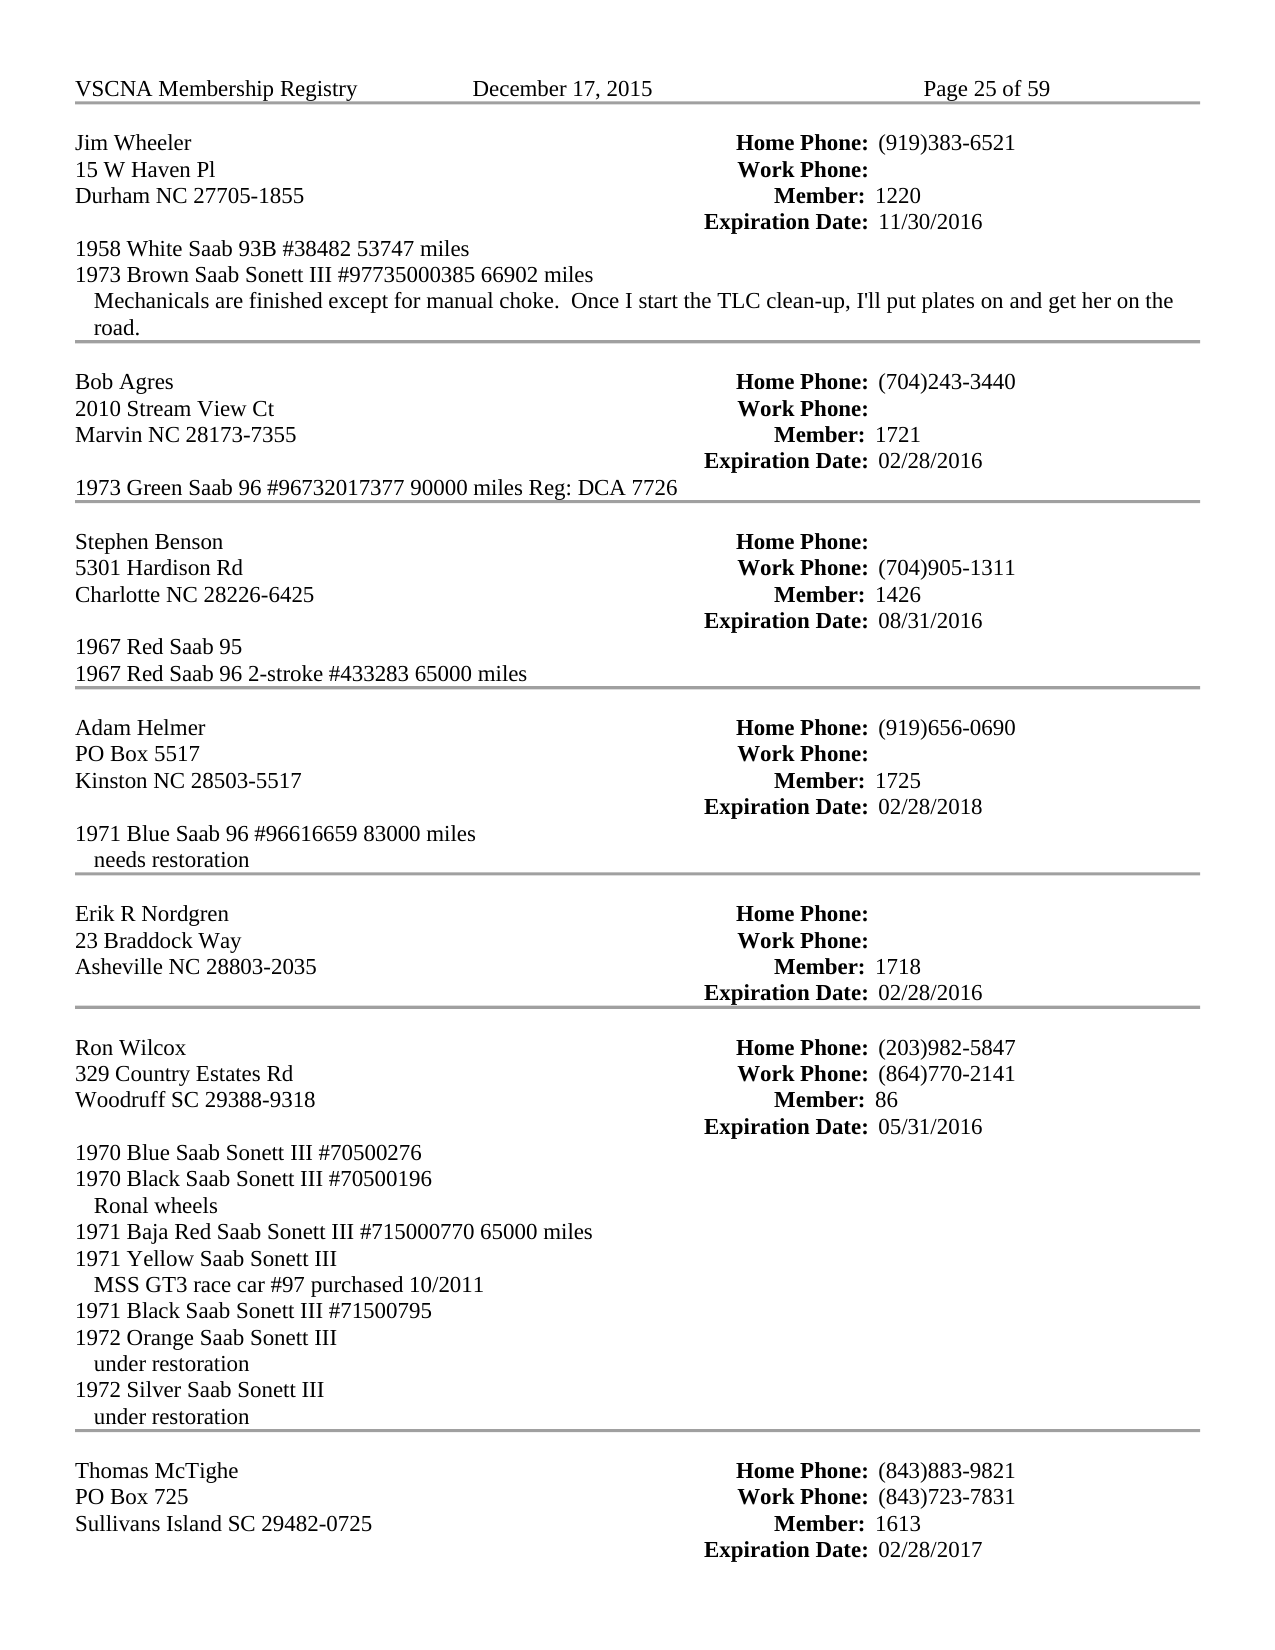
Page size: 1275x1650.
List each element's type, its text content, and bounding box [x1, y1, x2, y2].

text Jim Wheeler Home Phone: (919)383-6521 [75, 129, 1200, 156]
text 1971 Yellow Saab Sonett III [75, 1244, 1200, 1271]
text 1970 Blue Saab Sonett III #70500276 [75, 1139, 1200, 1166]
text Expiration Date: 02/28/2017 [75, 1536, 1200, 1562]
text Thomas McTighe Home Phone: (843)883-9821 [75, 1457, 1200, 1483]
text Durham NC 27705-1855 Member: 1220 [75, 182, 1200, 208]
text Mechanicals are finished except for manual choke. Once I start the TLC clean-up, I'll put plates on and get her on the [75, 287, 1200, 314]
text needs restoration [75, 846, 1200, 872]
text 1972 Orange Saab Sonett III [75, 1324, 1200, 1350]
text Stephen Benson Home Phone: [75, 528, 1200, 554]
text Bob Agres Home Phone: (704)243-3440 [75, 368, 1200, 394]
text 1967 Red Saab 95 [75, 633, 1200, 660]
text Expiration Date: 02/28/2016 [75, 979, 1200, 1005]
text 1971 Baja Red Saab Sonett III #715000770 65000 miles [75, 1218, 1200, 1244]
text Expiration Date: 11/30/2016 [75, 208, 1200, 235]
text 1970 Black Saab Sonett III #70500196 [75, 1166, 1200, 1192]
text Kinston NC 28503-5517 Member: 1725 [75, 767, 1200, 793]
text Expiration Date: 08/31/2016 [75, 607, 1200, 633]
text 5301 Hardison Rd Work Phone: (704)905-1311 [75, 554, 1200, 581]
text Expiration Date: 02/28/2016 [75, 447, 1200, 474]
text Marvin NC 28173-7355 Member: 1721 [75, 421, 1200, 447]
text under restoration [75, 1350, 1200, 1376]
text 15 W Haven Pl Work Phone: [75, 156, 1200, 182]
text Expiration Date: 02/28/2018 [75, 793, 1200, 819]
text 1971 Black Saab Sonett III #71500795 [75, 1297, 1200, 1324]
text PO Box 725 Work Phone: (843)723-7831 [75, 1483, 1200, 1510]
text 1973 Brown Saab Sonett III #97735000385 66902 miles [75, 261, 1200, 287]
text Woodruff SC 29388-9318 Member: 86 [75, 1086, 1200, 1113]
text road. [75, 314, 1200, 340]
text 1972 Silver Saab Sonett III [75, 1376, 1200, 1403]
text 1973 Green Saab 96 #96732017377 90000 miles Reg: DCA 7726 [75, 474, 1200, 500]
text Sullivans Island SC 29482-0725 Member: 1613 [75, 1510, 1200, 1536]
text Asheville NC 28803-2035 Member: 1718 [75, 953, 1200, 979]
text Adam Helmer Home Phone: (919)656-0690 [75, 714, 1200, 741]
text 329 Country Estates Rd Work Phone: (864)770-2141 [75, 1060, 1200, 1086]
text PO Box 5517 Work Phone: [75, 741, 1200, 767]
text MSS GT3 race car #97 purchased 10/2011 [75, 1271, 1200, 1297]
text 1971 Blue Saab 96 #96616659 83000 miles [75, 819, 1200, 846]
text 2010 Stream View Ct Work Phone: [75, 394, 1200, 421]
text Expiration Date: 05/31/2016 [75, 1113, 1200, 1139]
text Ronal wheels [75, 1192, 1200, 1218]
text 1967 Red Saab 96 2-stroke #433283 65000 miles [75, 660, 1200, 686]
text Erik R Nordgren Home Phone: [75, 900, 1200, 927]
text 1958 White Saab 93B #38482 53747 miles [75, 235, 1200, 261]
text Ron Wilcox Home Phone: (203)982-5847 [75, 1034, 1200, 1060]
text Charlotte NC 28226-6425 Member: 1426 [75, 581, 1200, 607]
text 23 Braddock Way Work Phone: [75, 927, 1200, 953]
text under restoration [75, 1403, 1200, 1429]
